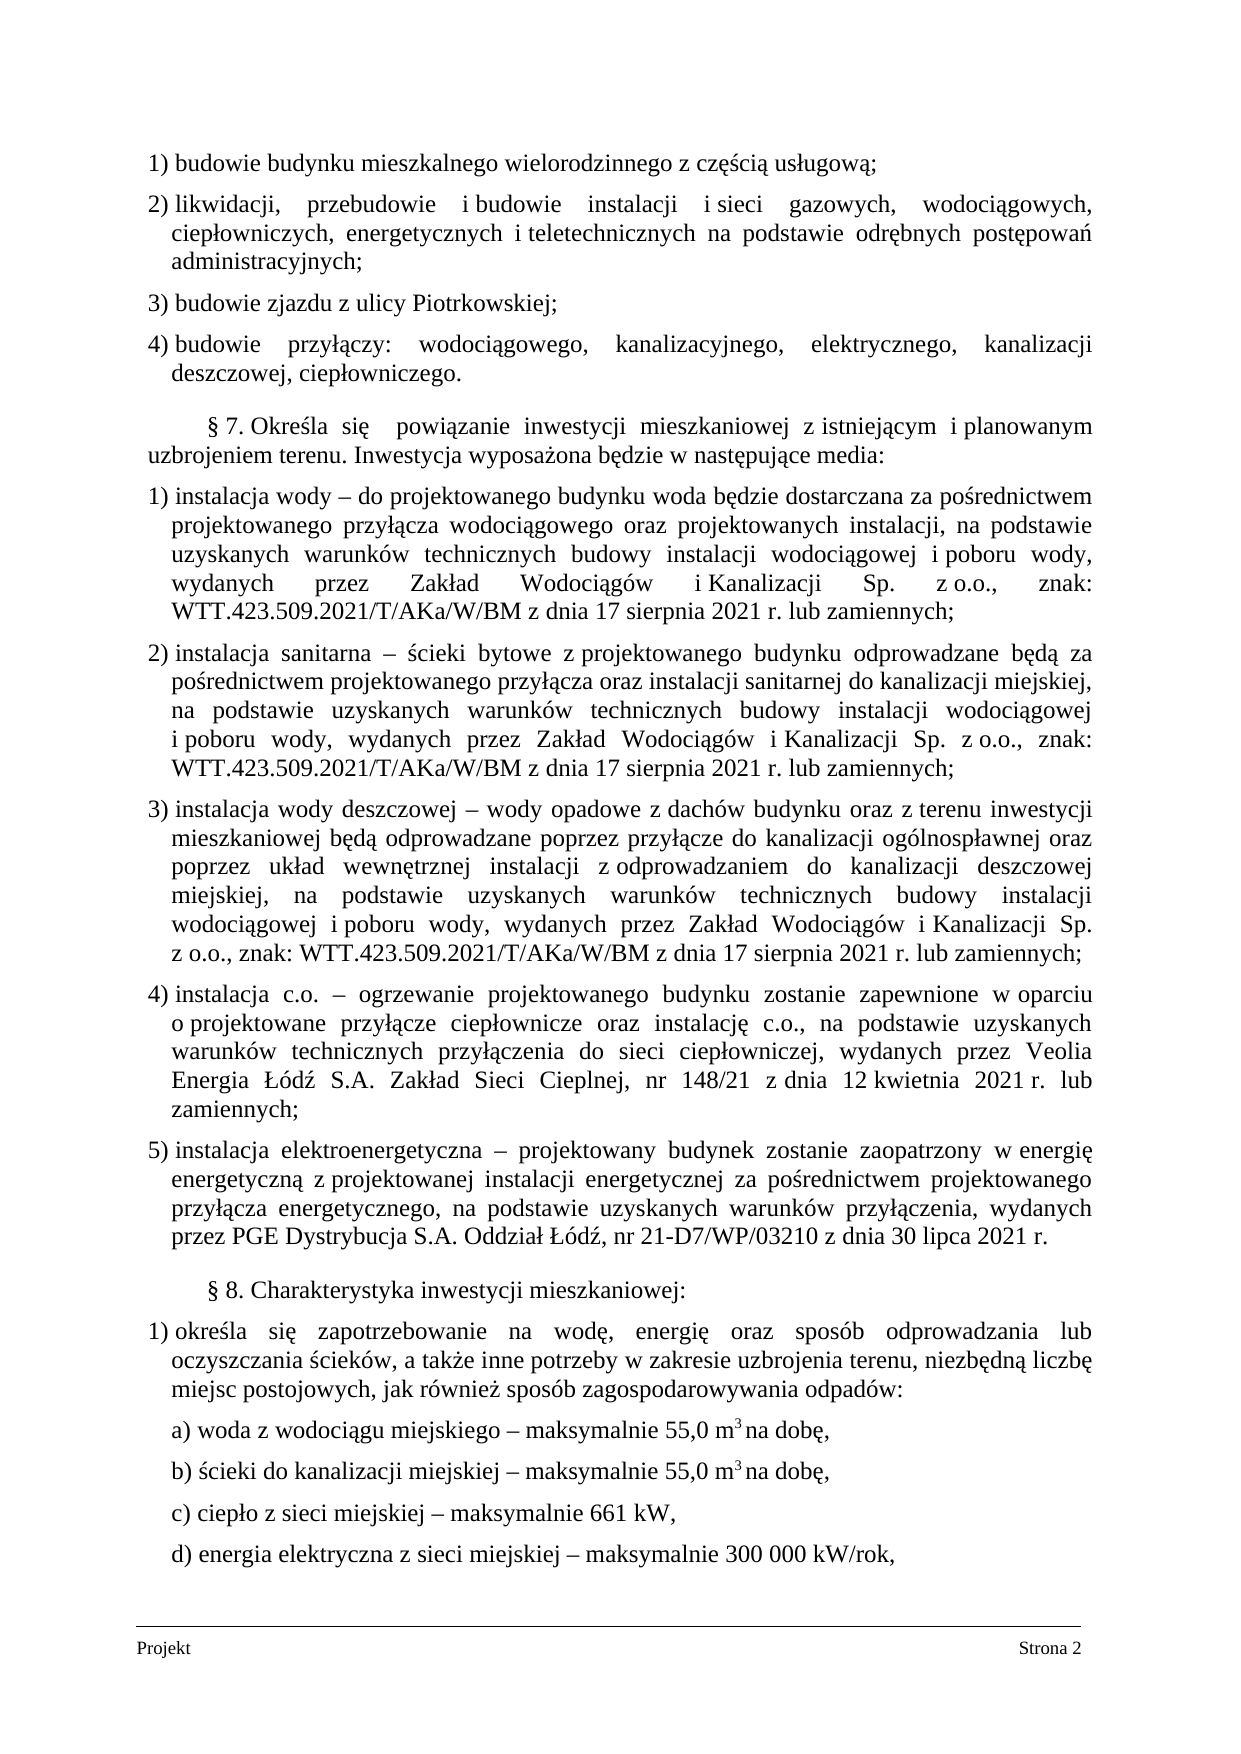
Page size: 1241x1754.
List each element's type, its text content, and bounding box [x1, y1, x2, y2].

text d) energia elektryczna z sieci miejskiej – maksymalnie 300 000 kW/rok, [171, 1539, 1093, 1568]
text 1) określa się zapotrzebowanie na wodę, energię oraz sposób odprowadzania lub oczyszczania ścieków, a także inne potrzeby w zakresie uzbrojenia terenu, niezbędną liczbę miejsc postojowych, jak również sposób zagospodarowywania odpadów: [148, 1316, 1093, 1403]
text § 8. Charakterystyka inwestycji mieszkaniowej: [148, 1275, 1093, 1304]
text 1) budowie budynku mieszkalnego wielorodzinnego z częścią usługową; [148, 148, 1093, 176]
text 3) instalacja wody deszczowej – wody opadowe z dachów budynku oraz z terenu inwestycji mieszkaniowej będą odprowadzane poprzez przyłącze do kanalizacji ogólnospławnej oraz poprzez układ wewnętrznej instalacji z odprowadzaniem do kanalizacji deszczowej miejskiej, na podstawie uzyskanych warunków technicznych budowy instalacji wodociągowej i poboru wody, wydanych przez Zakład Wodociągów i Kanalizacji Sp. z o.o., znak: WTT.423.509.2021/T/AKa/W/BM z dnia 17 sierpnia 2021 r. lub zamiennych; [148, 794, 1093, 966]
text 1) instalacja wody – do projektowanego budynku woda będzie dostarczana za pośrednictwem projektowanego przyłącza wodociągowego oraz projektowanych instalacji, na podstawie uzyskanych warunków technicznych budowy instalacji wodociągowej i poboru wody, wydanych przez Zakład Wodociągów i Kanalizacji Sp. z o.o., znak: WTT.423.509.2021/T/AKa/W/BM z dnia 17 sierpnia 2021 r. lub zamiennych; [148, 481, 1093, 625]
text 2) instalacja sanitarna – ścieki bytowe z projektowanego budynku odprowadzane będą za pośrednictwem projektowanego przyłącza oraz instalacji sanitarnej do kanalizacji miejskiej, na podstawie uzyskanych warunków technicznych budowy instalacji wodociągowej i poboru wody, wydanych przez Zakład Wodociągów i Kanalizacji Sp. z o.o., znak: WTT.423.509.2021/T/AKa/W/BM z dnia 17 sierpnia 2021 r. lub zamiennych; [148, 638, 1093, 781]
text a) woda z wodociągu miejskiego – maksymalnie 55,0 m3 na dobę, [171, 1415, 1093, 1444]
text 4) budowie przyłączy: wodociągowego, kanalizacyjnego, elektrycznego, kanalizacji deszczowej, ciepłowniczego. [148, 329, 1093, 386]
text § 7. Określa się powiązanie inwestycji mieszkaniowej z istniejącym i planowanym uzbrojeniem terenu. Inwestycja wyposażona będzie w następujące media: [148, 411, 1093, 469]
text 5) instalacja elektroenergetyczna – projektowany budynek zostanie zaopatrzony w energię energetyczną z projektowanej instalacji energetycznej za pośrednictwem projektowanego przyłącza energetycznego, na podstawie uzyskanych warunków przyłączenia, wydanych przez PGE Dystrybucja S.A. Oddział Łódź, nr 21-D7/WP/03210 z dnia 30 lipca 2021 r. [148, 1135, 1093, 1250]
text 2) likwidacji, przebudowie i budowie instalacji i sieci gazowych, wodociągowych, ciepłowniczych, energetycznych i teletechnicznych na podstawie odrębnych postępowań administracyjnych; [148, 189, 1093, 275]
text c) ciepło z sieci miejskiej – maksymalnie 661 kW, [171, 1498, 1093, 1526]
text 3) budowie zjazdu z ulicy Piotrkowskiej; [148, 288, 1093, 316]
text 4) instalacja c.o. – ogrzewanie projektowanego budynku zostanie zapewnione w oparciu o projektowane przyłącze ciepłownicze oraz instalację c.o., na podstawie uzyskanych warunków technicznych przyłączenia do sieci ciepłowniczej, wydanych przez Veolia Energia Łódź S.A. Zakład Sieci Cieplnej, nr 148/21 z dnia 12 kwietnia 2021 r. lub zamiennych; [148, 979, 1093, 1123]
text b) ścieki do kanalizacji miejskiej – maksymalnie 55,0 m3 na dobę, [171, 1456, 1093, 1485]
